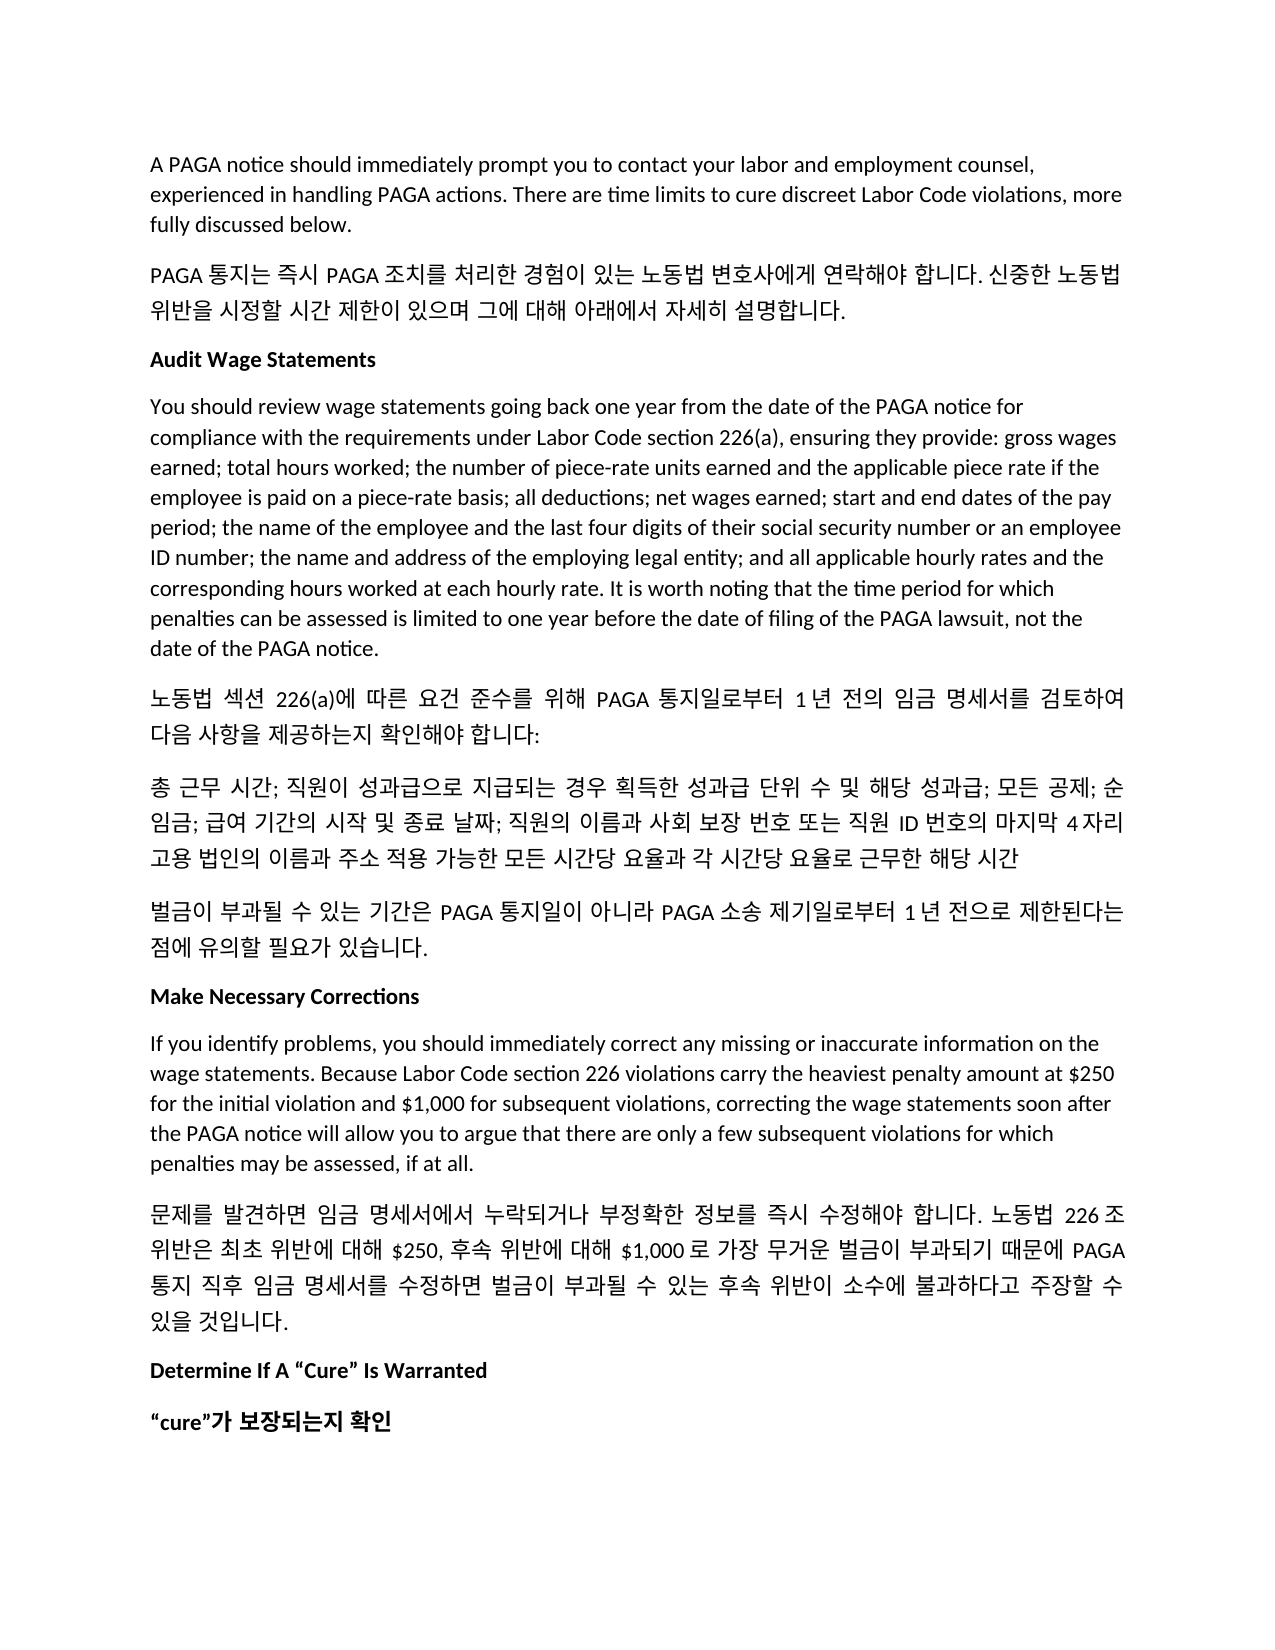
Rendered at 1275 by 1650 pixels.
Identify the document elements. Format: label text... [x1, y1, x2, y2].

text 문제를 발견하면 임금 명세서에서 누락되거나 부정확한 정보를 즉시 수정해야 합니다. 노동법 226조 위반은 최초 위반에 대해 $250, 후속 위반에 대해 $1,000로 가장 무거운 벌금이 부과되기 때문에 PAGA 통지 직후 임금 명세서를 수정하면 벌금이 부과될 수 있는 후속 위반이 소수에 불과하다고 주장할 수 있을 것입니다. [150, 1196, 1125, 1337]
text 노동법 섹션 226(a)에 따른 요건 준수를 위해 PAGA 통지일로부터 1년 전의 임금 명세서를 검토하여 다음 사항을 제공하는지 확인해야 합니다: [150, 681, 1125, 750]
text Audit Wage Statements [150, 346, 1125, 374]
text Determine If A “Cure” Is Warranted [150, 1356, 1125, 1384]
text Make Necessary Corrections [150, 982, 1125, 1010]
text “cure”가 보장되는지 확인 [150, 1403, 1125, 1437]
text PAGA 통지는 즉시 PAGA 조치를 처리한 경험이 있는 노동법 변호사에게 연락해야 합니다. 신중한 노동법 위반을 시정할 시간 제한이 있으며 그에 대해 아래에서 자세히 설명합니다. [150, 257, 1125, 326]
text 총 근무 시간; 직원이 성과급으로 지급되는 경우 획득한 성과급 단위 수 및 해당 성과급; 모든 공제; 순 임금; 급여 기간의 시작 및 종료 날짜; 직원의 이름과 사회 보장 번호 또는 직원 ID 번호의 마지막 4자리 고용 법인의 이름과 주소 적용 가능한 모든 시간당 요율과 각 시간당 요율로 근무한 해당 시간 [150, 769, 1125, 874]
text You should review wage statements going back one year from the date of the PAGA notice for compliance with the requirements under Labor Code section 226(a), ensuring they provide: gross wages earned; total hours worked; the number of piece-rate units earned and the applicable piece rate if the employee is paid on a piece-rate basis; all deductions; net wages earned; start and end dates of the pay period; the name of the employee and the last four digits of their social security number or an employee ID number; the name and address of the employing legal entity; and all applicable hourly rates and the corresponding hours worked at each hourly rate. It is worth noting that the time period for which penalties can be assessed is limited to one year before the date of filing of the PAGA lawsuit, not the date of the PAGA notice. [150, 392, 1125, 662]
text A PAGA notice should immediately prompt you to contact your labor and employment counsel, experienced in handling PAGA actions. There are time limits to cure discreet Labor Code violations, more fully discussed below. [150, 150, 1125, 238]
text 벌금이 부과될 수 있는 기간은 PAGA 통지일이 아니라 PAGA 소송 제기일로부터 1년 전으로 제한된다는 점에 유의할 필요가 있습니다. [150, 893, 1125, 963]
text If you identify problems, you should immediately correct any missing or inaccurate information on the wage statements. Because Labor Code section 226 violations carry the heaviest penalty amount at $250 for the initial violation and $1,000 for subsequent violations, correcting the wage statements soon after the PAGA notice will allow you to argue that there are only a few subsequent violations for which penalties may be assessed, if at all. [150, 1029, 1125, 1178]
